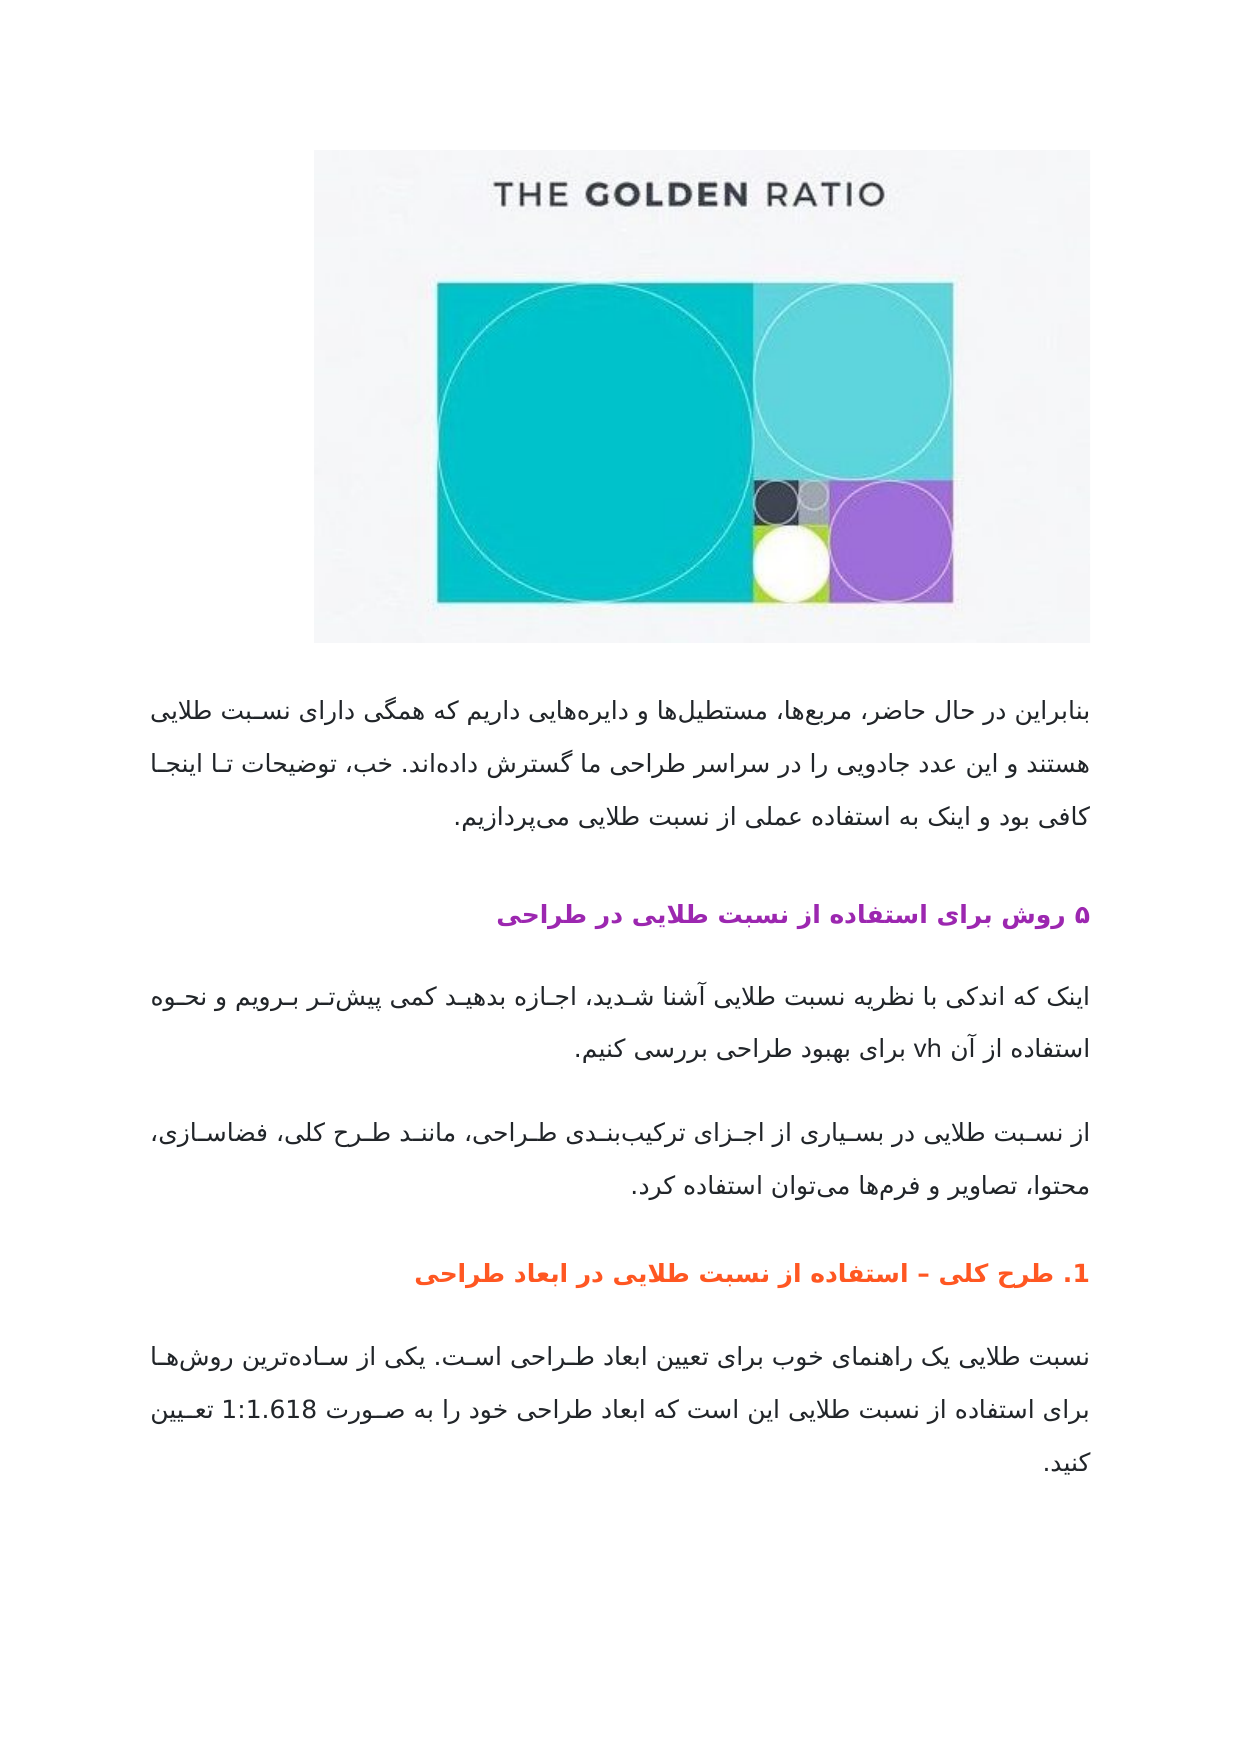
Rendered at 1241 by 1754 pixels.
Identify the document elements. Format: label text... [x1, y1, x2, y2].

text بنابراین در حال حاضر، مربع‌ها، مستطیل‌ها و دایره‌هایی داریم که همگی دارای نسبت طلایی هستند و این عدد جادویی را در سراسر طراحی ما گسترش داده‌اند. خب، توضیحات تا اینجا کافی بود و اینک به استفاده عملی از نسبت طلایی می‌پردازیم. [150, 672, 1090, 832]
text نسبت طلایی یک راهنمای خوب برای تعیین ابعاد طراحی است. یکی از ساده‌ترین روش‌ها برای استفاده از نسبت طلایی این است که ابعاد طراحی خود را به صورت 1:1.618 تعیین کنید. [150, 1318, 1090, 1477]
text از نسبت طلایی در بسیاری از اجزای ترکیب‌بندی طراحی، مانند طرح کلی، فضاسازی، محتوا، تصاویر و فرم‌ها می‌توان استفاده کرد. [150, 1094, 1090, 1200]
text 1. طرح کلی – استفاده از نسبت طلایی در ابعاد طراحی [150, 1229, 1090, 1289]
text اینک که اندکی با نظریه نسبت طلایی آشنا شدید، اجازه بدهید کمی پیش‌تر برویم و نحوه استفاده از آن vh برای بهبود طراحی بررسی کنیم. [150, 959, 1090, 1065]
picture [314, 150, 1091, 643]
text ۵ روش برای استفاده از نسبت طلایی در طراحی [150, 861, 1090, 929]
